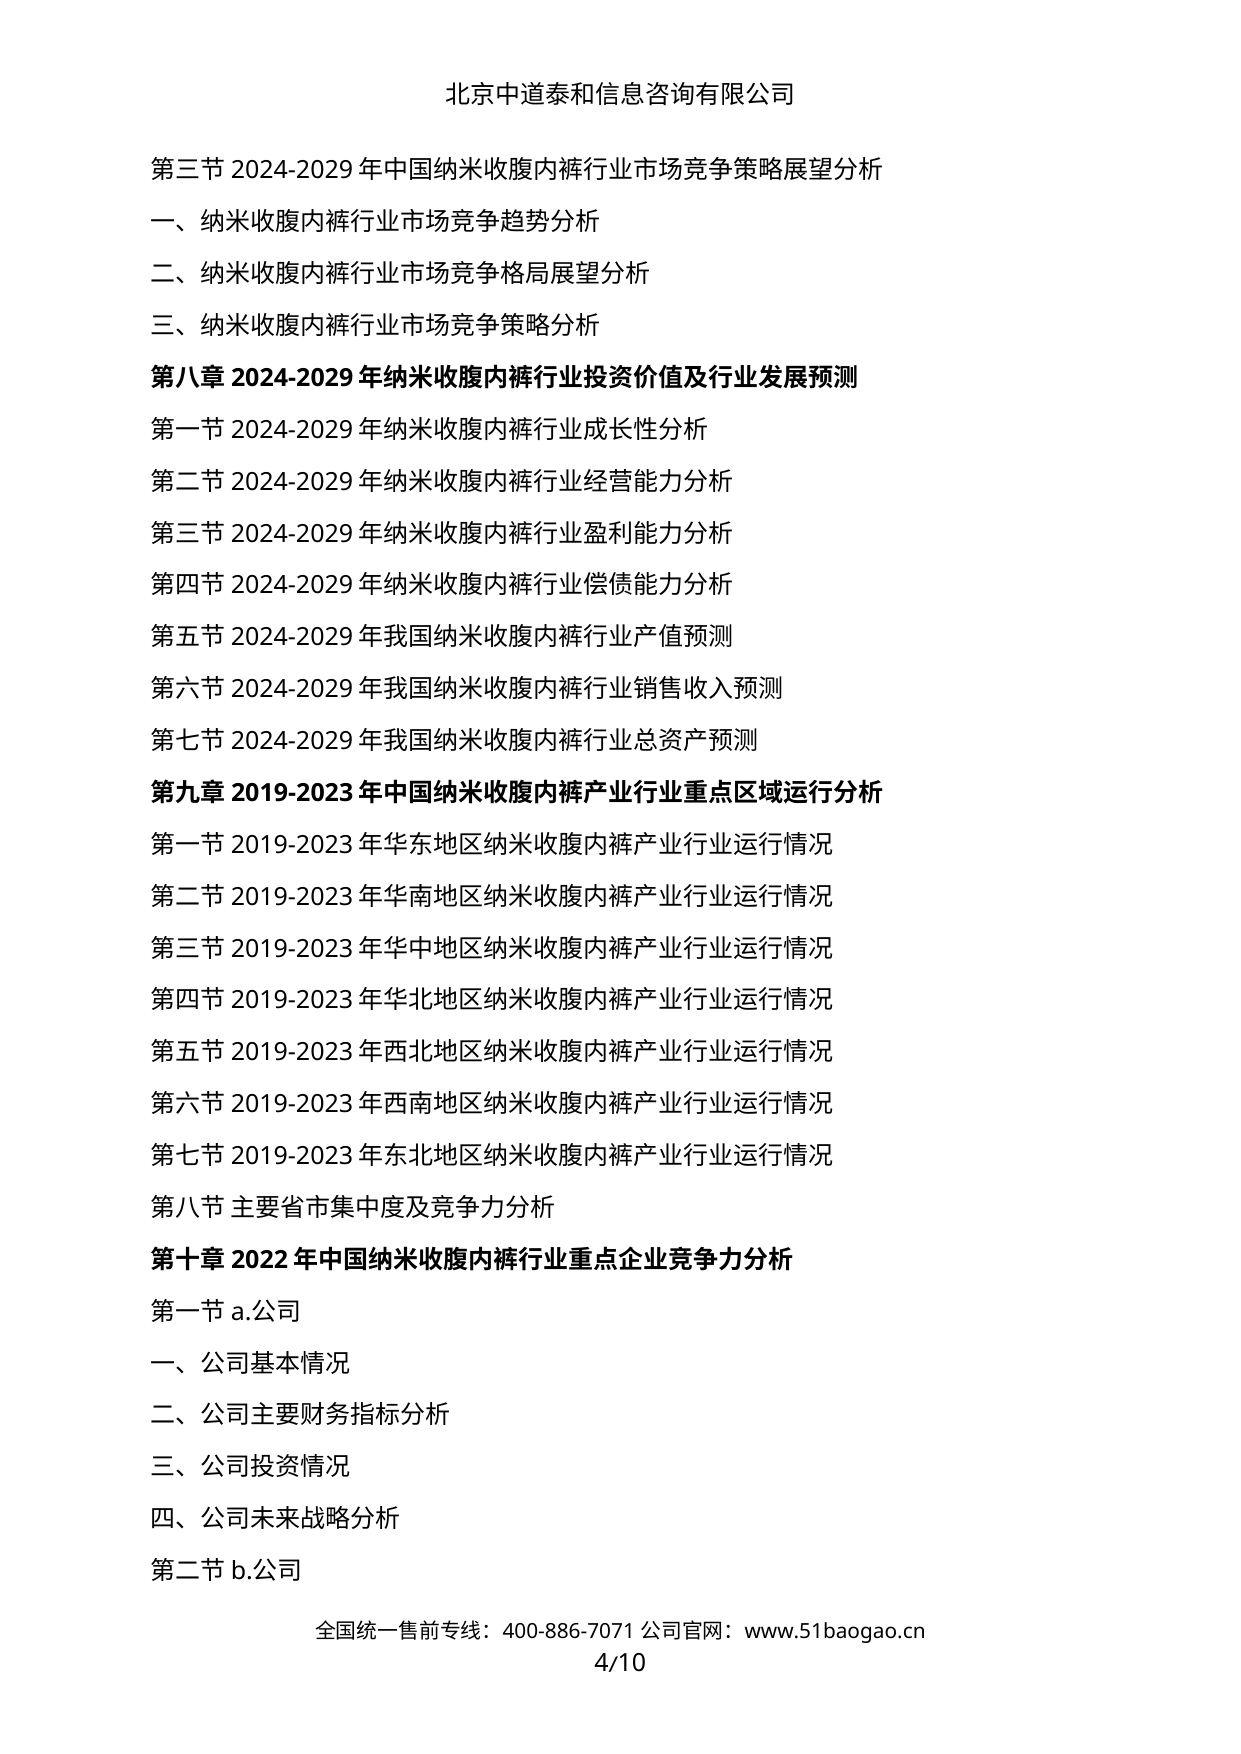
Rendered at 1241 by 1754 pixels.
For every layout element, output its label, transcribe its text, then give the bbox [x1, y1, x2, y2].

text 第五节 2019-2023年西北地区纳米收腹内裤产业行业运行情况 [150, 1032, 1090, 1068]
text 一、公司基本情况 [150, 1343, 1090, 1379]
text 第二节 b.公司 [150, 1551, 1090, 1587]
text 第三节 2024-2029年纳米收腹内裤行业盈利能力分析 [150, 513, 1090, 549]
text 第三节 2024-2029年中国纳米收腹内裤行业市场竞争策略展望分析 [150, 150, 1090, 186]
text 第二节 2019-2023年华南地区纳米收腹内裤产业行业运行情况 [150, 876, 1090, 912]
text 第八节 主要省市集中度及竞争力分析 [150, 1187, 1090, 1224]
text 第一节 2024-2029年纳米收腹内裤行业成长性分析 [150, 409, 1090, 446]
text 第一节 a.公司 [150, 1291, 1090, 1327]
text 第一节 2019-2023年华东地区纳米收腹内裤产业行业运行情况 [150, 824, 1090, 861]
text 第十章 2022年中国纳米收腹内裤行业重点企业竞争力分析 [150, 1239, 1090, 1276]
text 第二节 2024-2029年纳米收腹内裤行业经营能力分析 [150, 461, 1090, 497]
text 四、公司未来战略分析 [150, 1499, 1090, 1535]
text 一、纳米收腹内裤行业市场竞争趋势分析 [150, 202, 1090, 238]
text 第三节 2019-2023年华中地区纳米收腹内裤产业行业运行情况 [150, 928, 1090, 964]
text 第八章 2024-2029年纳米收腹内裤行业投资价值及行业发展预测 [150, 357, 1090, 394]
text 三、公司投资情况 [150, 1447, 1090, 1483]
text 第九章 2019-2023年中国纳米收腹内裤产业行业重点区域运行分析 [150, 772, 1090, 809]
text 第七节 2019-2023年东北地区纳米收腹内裤产业行业运行情况 [150, 1136, 1090, 1172]
text 第六节 2024-2029年我国纳米收腹内裤行业销售收入预测 [150, 669, 1090, 705]
text 第五节 2024-2029年我国纳米收腹内裤行业产值预测 [150, 617, 1090, 653]
text 第六节 2019-2023年西南地区纳米收腹内裤产业行业运行情况 [150, 1084, 1090, 1120]
text 第四节 2019-2023年华北地区纳米收腹内裤产业行业运行情况 [150, 980, 1090, 1016]
text 第七节 2024-2029年我国纳米收腹内裤行业总资产预测 [150, 721, 1090, 757]
text 二、公司主要财务指标分析 [150, 1395, 1090, 1431]
text 第四节 2024-2029年纳米收腹内裤行业偿债能力分析 [150, 565, 1090, 601]
text 二、纳米收腹内裤行业市场竞争格局展望分析 [150, 254, 1090, 290]
text 三、纳米收腹内裤行业市场竞争策略分析 [150, 306, 1090, 342]
